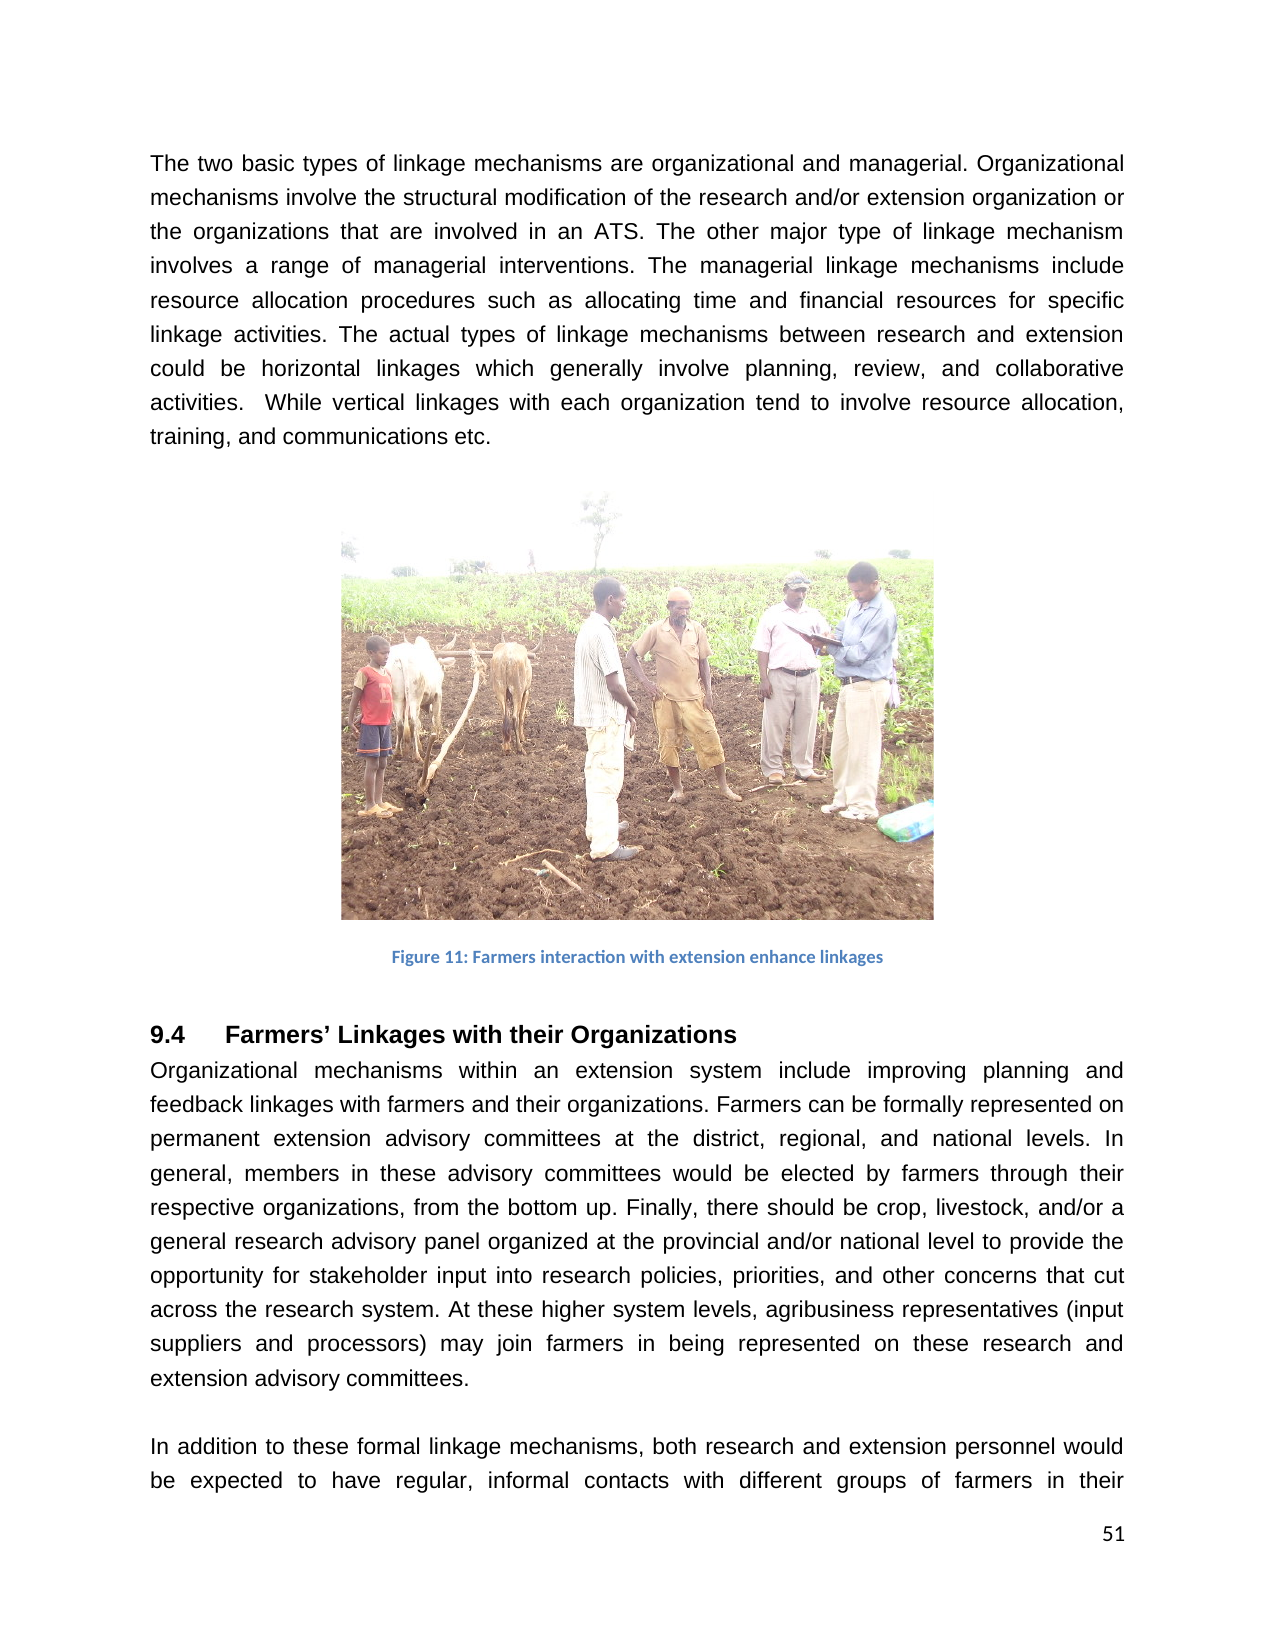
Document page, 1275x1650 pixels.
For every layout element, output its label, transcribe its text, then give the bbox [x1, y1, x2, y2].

subtitle 9.4 Farmers’ Linkages with their Organizations [150, 1020, 1125, 1048]
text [150, 1433, 1125, 1493]
text Figure 11: Farmers interaction with extension enhance linkages [150, 945, 1125, 968]
text The two basic types of linkage mechanisms are organizational and managerial. Organizational mechanisms involve the structural modification of the research and/or extension organization or the organizations that are involved in an ATS. The other major type of linkage mechanism involves a range of managerial interventions. The managerial linkage mechanisms include resource allocation procedures such as allocating time and financial resources for specific linkage activities. The actual types of linkage mechanisms between research and extension could be horizontal linkages which generally involve planning, review, and collaborative activities. While vertical linkages with each organization tend to involve resource allocation, training, and communications etc. [150, 150, 1125, 450]
text Organizational mechanisms within an extension system include improving planning and feedback linkages with farmers and their organizations. Farmers can be formally represented on permanent extension advisory committees at the district, regional, and national levels. In general, members in these advisory committees would be elected by farmers through their respective organizations, from the bottom up. Finally, there should be crop, livestock, and/or a general research advisory panel organized at the provincial and/or national level to provide the opportunity for stakeholder input into research policies, priorities, and other concerns that cut across the research system. At these higher system levels, agribusiness representatives (input suppliers and processors) may join farmers in being represented on these research and extension advisory committees. [150, 1057, 1125, 1391]
picture [341, 491, 934, 920]
